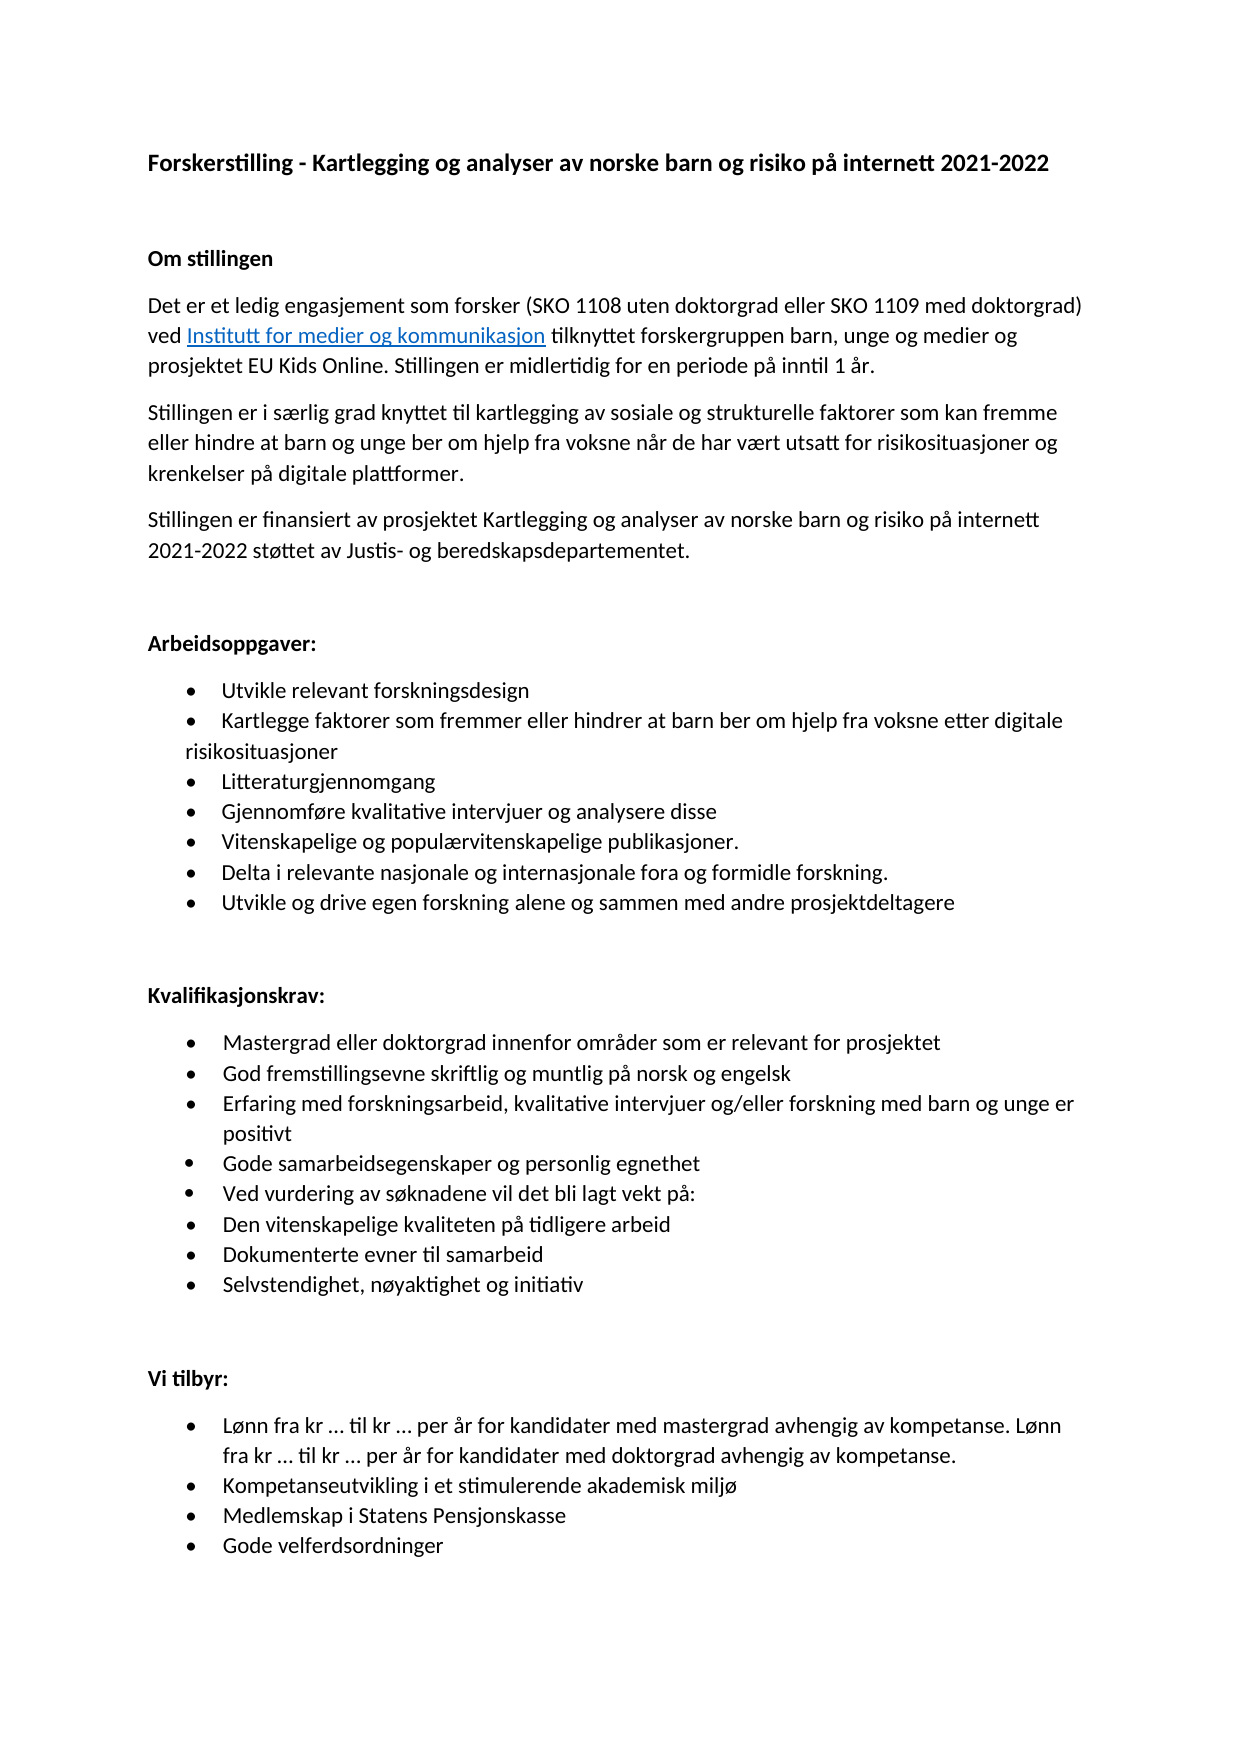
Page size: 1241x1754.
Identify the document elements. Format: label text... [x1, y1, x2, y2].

list Vitenskapelige og populærvitenskapelige publikasjoner. [185, 827, 1093, 855]
text Kvalifikasjonskrav: [148, 982, 1093, 1009]
list God fremstillingsevne skriftlig og muntlig på norsk og engelsk [185, 1059, 1093, 1087]
list Gode velferdsordninger [185, 1532, 1093, 1559]
list Lønn fra kr … til kr … per år for kandidater med mastergrad avhengig av kompetanse. Lønn fra kr … til kr … per år for kandidater med doktorgrad avhengig av kompetanse. [185, 1411, 1093, 1469]
text Stillingen er i særlig grad knyttet til kartlegging av sosiale og strukturelle faktorer som kan fremme eller hindre at barn og unge ber om hjelp fra voksne når de har vært utsatt for risikosituasjoner og krenkelser på digitale plattformer. [148, 398, 1093, 487]
list Gode samarbeidsegenskaper og personlig egnethet [185, 1149, 1093, 1177]
list Dokumenterte evner til samarbeid [185, 1240, 1093, 1268]
list Ved vurdering av søknadene vil det bli lagt vekt på: [185, 1179, 1093, 1207]
text Vi tilbyr: [148, 1364, 1093, 1392]
list Litteraturgjennomgang [185, 767, 1093, 795]
list Utvikle relevant forskningsdesign [185, 676, 1093, 704]
list Erfaring med forskningsarbeid, kvalitative intervjuer og/eller forskning med barn og unge er positivt [185, 1089, 1093, 1147]
list Kartlegge faktorer som fremmer eller hindrer at barn ber om hjelp fra voksne etter digitale risikosituasjoner [185, 707, 1093, 765]
list Utvikle og drive egen forskning alene og sammen med andre prosjektdeltagere [185, 888, 1093, 916]
list Delta i relevante nasjonale og internasjonale fora og formidle forskning. [185, 858, 1093, 886]
list Kompetanseutvikling i et stimulerende akademisk miljø [185, 1471, 1093, 1499]
text Forskerstilling - Kartlegging og analyser av norske barn og risiko på internett 2021-2022 [148, 148, 1093, 178]
list Gjennomføre kvalitative intervjuer og analysere disse [185, 797, 1093, 825]
text Det er et ledig engasjement som forsker (SKO 1108 uten doktorgrad eller SKO 1109 med doktorgrad) ved Institutt for medier og kommunikasjon tilknyttet forskergruppen barn, unge og medier og prosjektet EU Kids Online. Stillingen er midlertidig for en periode på inntil 1 år. [148, 291, 1093, 379]
text Om stillingen [148, 244, 1093, 272]
list Selvstendighet, nøyaktighet og initiativ [185, 1270, 1093, 1298]
text Arbeidsoppgaver: [148, 629, 1093, 657]
text Stillingen er finansiert av prosjektet Kartlegging og analyser av norske barn og risiko på internett 2021-2022 støttet av Justis- og beredskapsdepartementet. [148, 506, 1093, 564]
list Mastergrad eller doktorgrad innenfor områder som er relevant for prosjektet [185, 1028, 1093, 1056]
list Den vitenskapelige kvaliteten på tidligere arbeid [185, 1210, 1093, 1238]
list Medlemskap i Statens Pensjonskasse [185, 1501, 1093, 1529]
